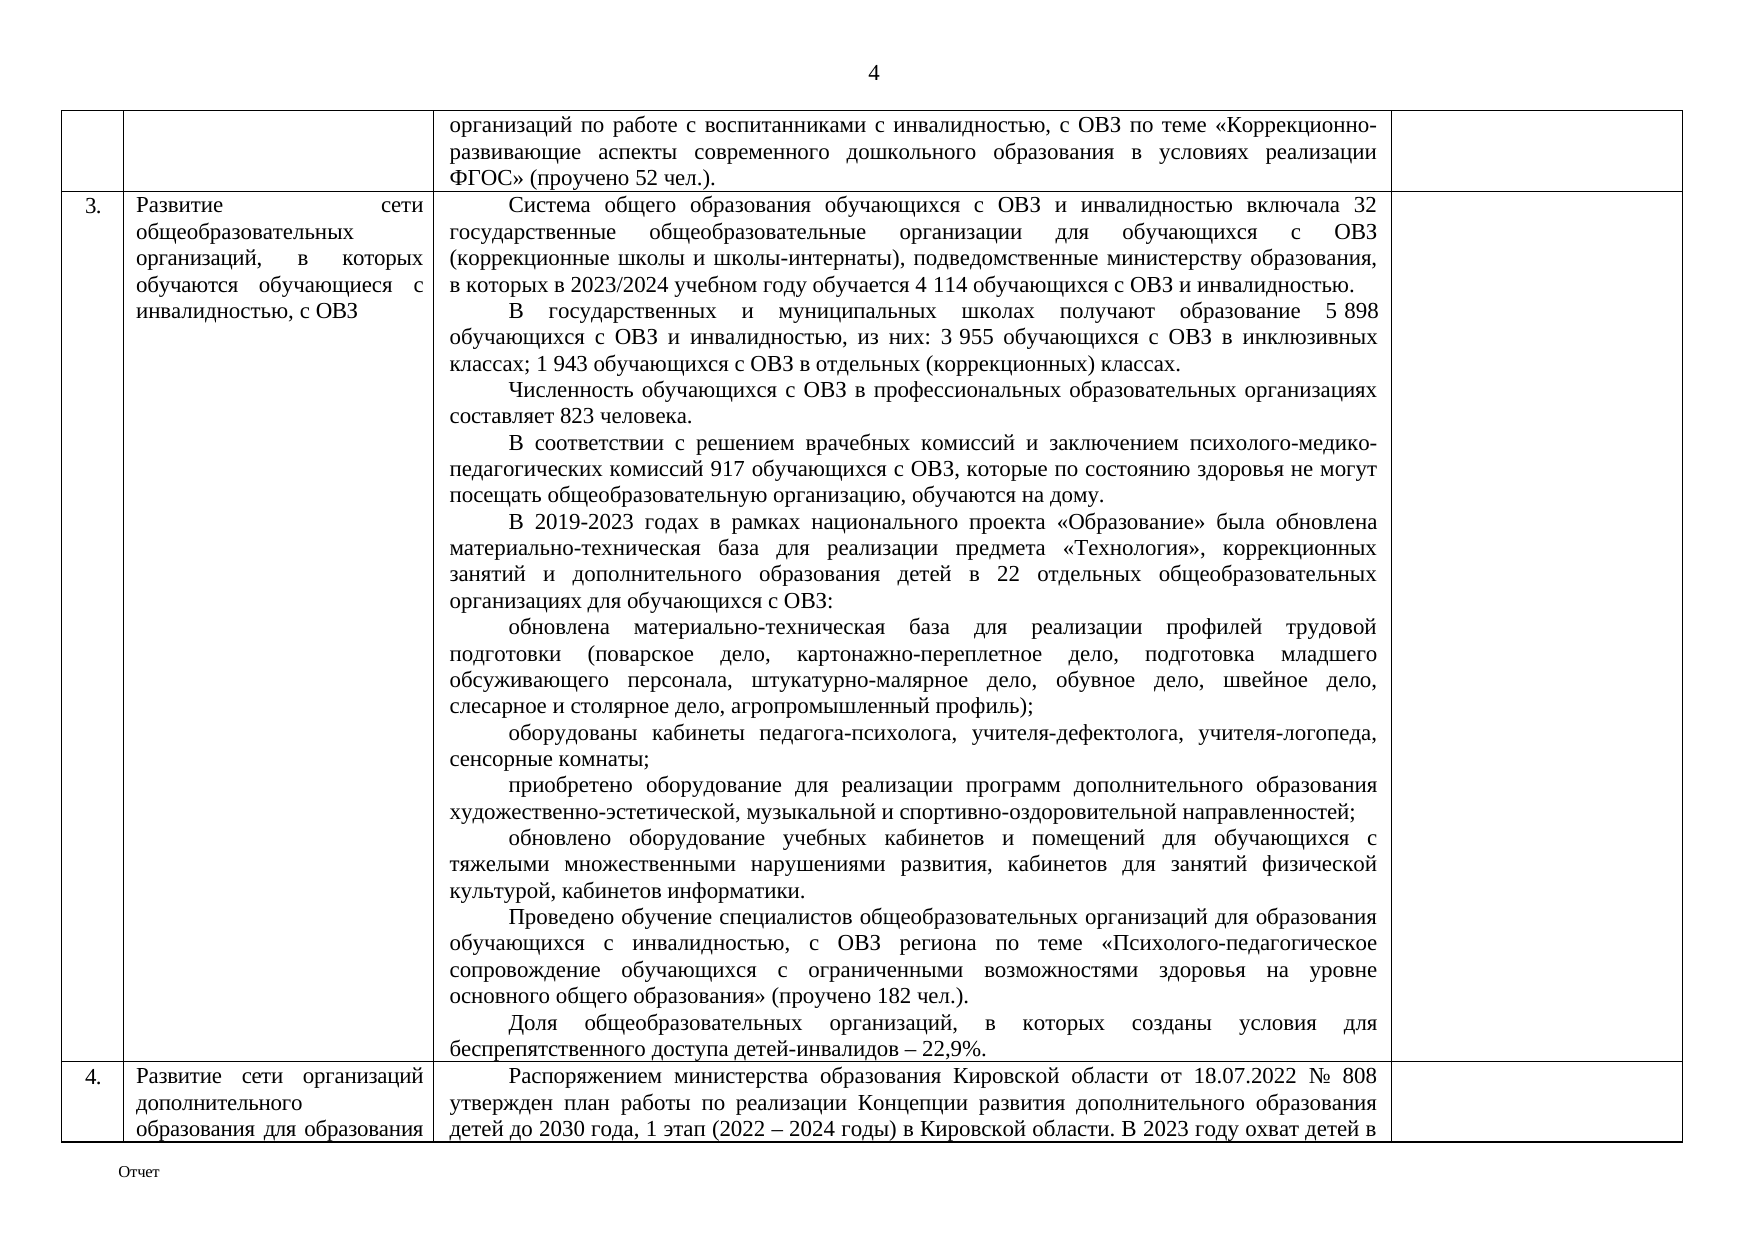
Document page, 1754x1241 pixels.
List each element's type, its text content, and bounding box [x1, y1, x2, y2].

table_cell [1392, 1062, 1682, 1141]
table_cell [124, 1062, 433, 1141]
table_cell 2. [62, 111, 123, 191]
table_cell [434, 111, 1391, 191]
table_cell Развитие сети общеобразовательных организаций, в которых обучаются обучающиеся с инвалидностью, с ОВЗ [124, 192, 433, 1061]
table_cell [434, 1062, 1391, 1141]
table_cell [124, 111, 433, 191]
table_cell [1392, 192, 1682, 1061]
table_cell Система общего образования обучающихся с ОВЗ и инвалидностью включала 32 государственные общеобразовательные организации для обучающихся с ОВЗ (коррекционные школы и школы-интернаты), подведомственные министерству образования, в которых в 2023/2024 учебном году обучается 4 114 обучающихся с ОВЗ и инвалидностью. В государственных и муниципальных школах получают образование 5 898 обучающихся с ОВЗ и инвалидностью, из них: 3 955 обучающихся с ОВЗ в инклюзивных классах; 1 943 обучающихся с ОВЗ в отдельных (коррекционных) классах. Численность обучающихся с ОВЗ в профессиональных образовательных организациях составляет 823 человека. В соответствии с решением врачебных комиссий и заключением психолого-медико-педагогических комиссий 917 обучающихся с ОВЗ, которые по состоянию здоровья не могут посещать общеобразовательную организацию, обучаются на дому. В 2019-2023 годах в рамках национального проекта «Образование» была обновлена материально-техническая база для реализации предмета «Технология», коррекционных занятий и дополнительного образования детей в 22 отдельных общеобразовательных организациях для обучающихся с ОВЗ: обновлена материально-техническая база для реализации профилей трудовой подготовки (поварское дело, картонажно-переплетное дело, подготовка младшего обсуживающего персонала, штукатурно-малярное дело, обувное дело, швейное дело, слесарное и столярное дело, агропромышленный профиль); оборудованы кабинеты педагога-психолога, учителя-дефектолога, учителя-логопеда, сенсорные комнаты; приобретено оборудование для реализации программ дополнительного образования художественно-эстетической, музыкальной и спортивно-оздоровительной направленностей; обновлено оборудование учебных кабинетов и помещений для обучающихся с тяжелыми множественными нарушениями развития, кабинетов для занятий физической культурой, кабинетов информатики. Проведено обучение специалистов общеобразовательных организаций для образования обучающихся с инвалидностью, с ОВЗ региона по теме «Психолого-педагогическое сопровождение обучающихся с ограниченными возможностями здоровья на уровне основного общего образования» (проучено 182 чел.). Доля общеобразовательных организаций, в которых созданы условия для беспрепятственного доступа детей-инвалидов – 22,9%. [434, 192, 1391, 1061]
table_cell 3. [62, 192, 123, 1061]
table_cell [1392, 111, 1682, 191]
table_cell 4. [62, 1062, 123, 1141]
